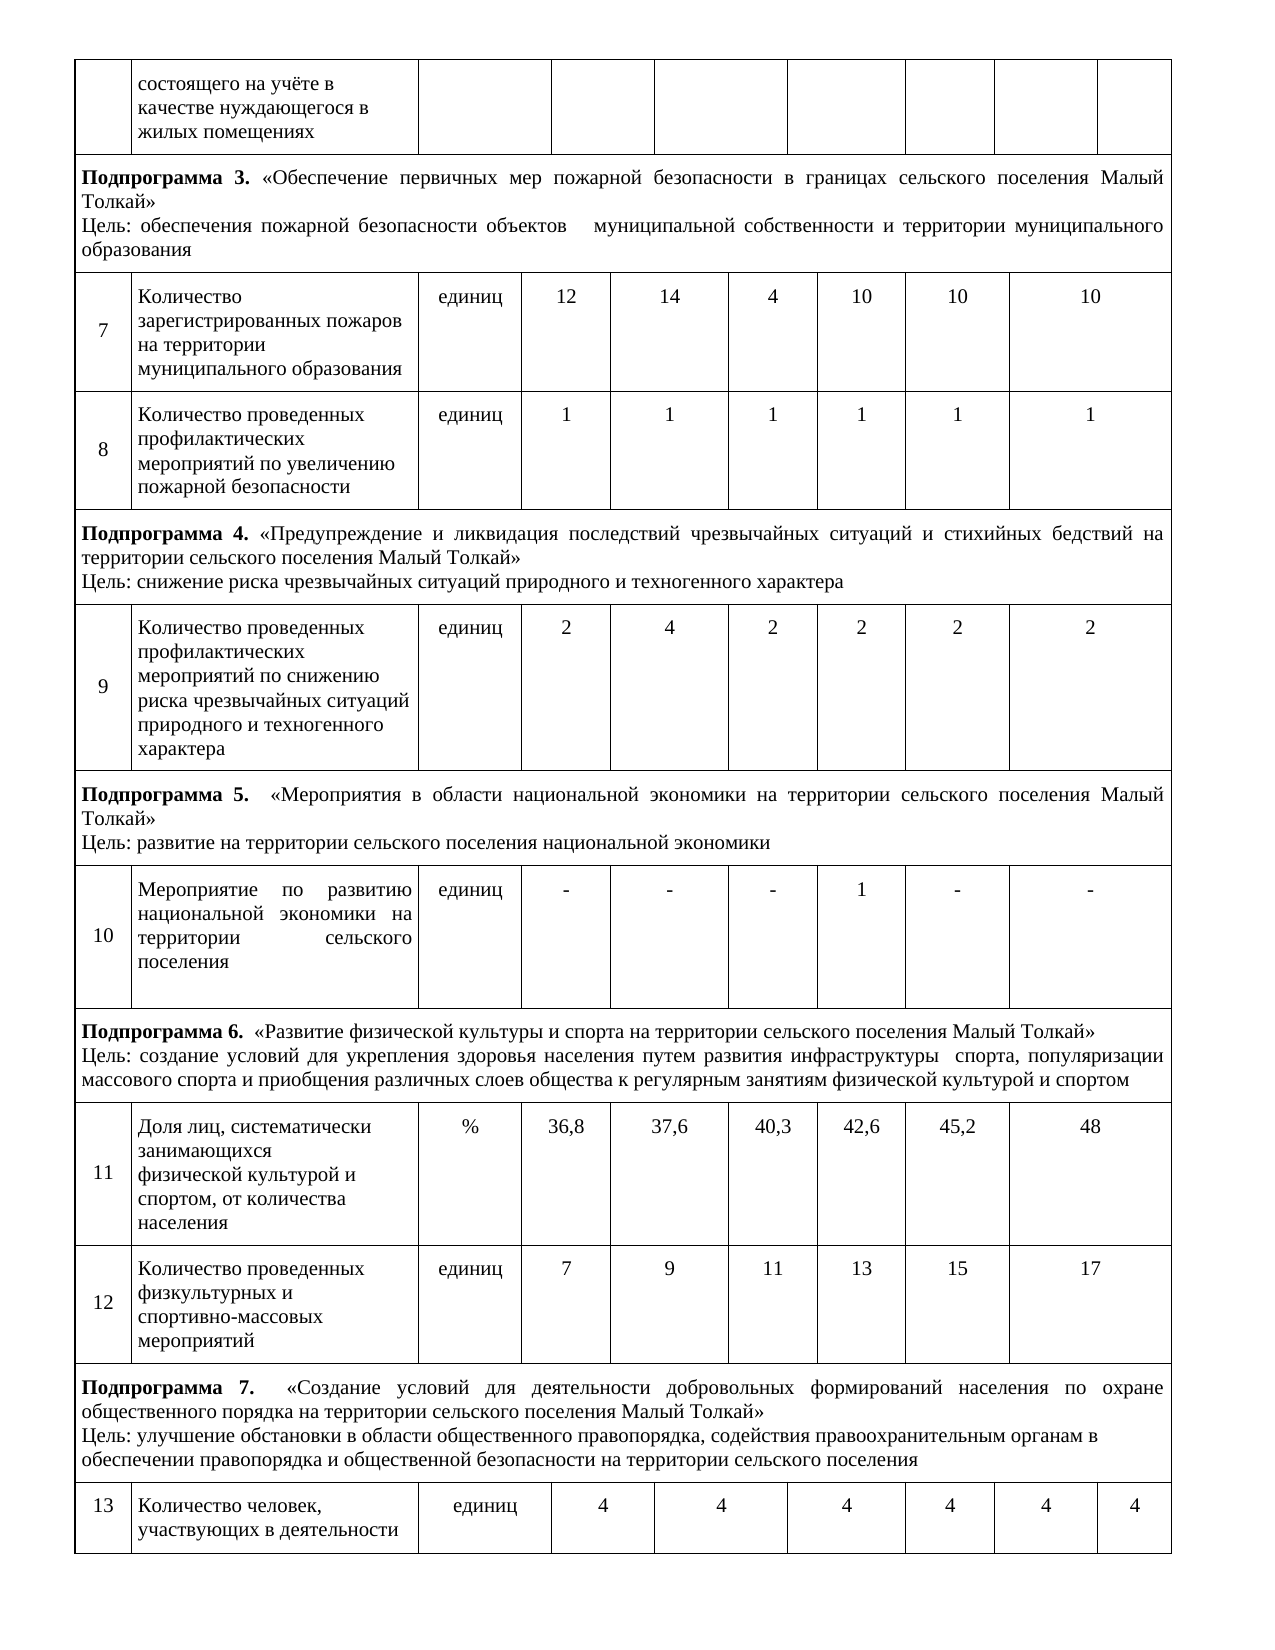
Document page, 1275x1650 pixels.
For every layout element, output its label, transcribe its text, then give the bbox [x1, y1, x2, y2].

table_cell 1 [818, 392, 905, 509]
table_cell единиц [419, 392, 521, 509]
table_cell единиц [419, 1246, 521, 1363]
table_cell % [419, 1103, 521, 1244]
table_cell 4 [1098, 60, 1171, 153]
table_cell единиц [419, 273, 521, 391]
table_cell 45,2 [906, 1103, 1009, 1244]
table_cell 15 [906, 1246, 1009, 1363]
table_cell 42,6 [818, 1103, 905, 1244]
table_cell - [1010, 866, 1171, 1007]
table_cell Количество проведенных профилактических мероприятий по увеличению пожарной безопасности [132, 392, 418, 509]
table_cell 8 [76, 392, 131, 509]
table_cell 10 [76, 866, 131, 1007]
table_cell 1 [906, 392, 1009, 509]
table_cell 37,6 [611, 1103, 728, 1244]
table_cell Количество проведенных физкультурных и спортивно-массовых мероприятий [132, 1246, 418, 1363]
table_cell 12 [522, 273, 610, 391]
table_cell 36,8 [522, 1103, 610, 1244]
table_cell Подпрограмма 7. «Создание условий для деятельности добровольных формирований населения по охране общественного порядка на территории сельского поселения Малый Толкай» Цель: улучшение обстановки в области общественного правопорядка, содействия правоохранительным органам в обеспечении правопорядка и общественной безопасности на территории сельского поселения [76, 1364, 1171, 1482]
table_cell % [419, 60, 551, 153]
table_cell Количество проведенных профилактических мероприятий по снижению риска чрезвычайных ситуаций природного и техногенного характера [132, 605, 418, 770]
table_cell 1 [611, 392, 728, 509]
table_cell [132, 1483, 418, 1553]
table_cell 2 [1010, 605, 1171, 770]
table_cell 4 [995, 1483, 1097, 1553]
table_cell Доля лиц, систематически занимающихся физической культурой и спортом, от количества населения [132, 1103, 418, 1244]
table_cell 2 [729, 605, 817, 770]
table_cell Количество зарегистрированных пожаров на территории муниципального образования [132, 273, 418, 391]
table_cell Мероприятие по развитию национальной экономики на территории сельского поселения [132, 866, 418, 1007]
table_cell 13 [76, 1483, 131, 1553]
table_cell 14 [611, 273, 728, 391]
table_cell 11 [729, 1246, 817, 1363]
table_cell 11 [76, 1103, 131, 1244]
table_cell - [522, 866, 610, 1007]
table_cell единиц [419, 605, 521, 770]
table_cell 4 [611, 605, 728, 770]
table_cell 2 [522, 605, 610, 770]
table_cell 4 [995, 60, 1097, 153]
table_cell 13 [818, 1246, 905, 1363]
table_cell 4 [788, 1483, 905, 1553]
table_cell Подпрограмма 3. «Обеспечение первичных мер пожарной безопасности в границах сельского поселения Малый Толкай» Цель: обеспечения пожарной безопасности объектов муниципальной собственности и территории муниципального образования [76, 155, 1171, 272]
table_cell - [906, 866, 1009, 1007]
table_cell Подпрограмма 5. «Мероприятия в области национальной экономики на территории сельского поселения Малый Толкай» Цель: развитие на территории сельского поселения национальной экономики [76, 771, 1171, 865]
table_cell 2 [818, 605, 905, 770]
table_cell Подпрограмма 4. «Предупреждение и ликвидация последствий чрезвычайных ситуаций и стихийных бедствий на территории сельского поселения Малый Толкай» Цель: снижение риска чрезвычайных ситуаций природного и техногенного характера [76, 510, 1171, 604]
table_cell 10 [818, 273, 905, 391]
table_cell 40,3 [729, 1103, 817, 1244]
table_cell 1 [522, 392, 610, 509]
table_cell 10 [906, 273, 1009, 391]
table_cell 4 [729, 273, 817, 391]
table_cell - [729, 866, 817, 1007]
table_cell 4 [552, 60, 654, 153]
table_cell 9 [611, 1246, 728, 1363]
table_cell Подпрограмма 6. «Развитие физической культуры и спорта на территории сельского поселения Малый Толкай» Цель: создание условий для укрепления здоровья населения путем развития инфраструктуры спорта, популяризации массового спорта и приобщения различных слоев общества к регулярным занятиям физической культурой и спортом [76, 1009, 1171, 1102]
table_cell 4 [1098, 1483, 1171, 1553]
table_cell 4 [906, 60, 994, 153]
table_cell 4 [655, 1483, 787, 1553]
table_cell единиц [419, 866, 521, 1007]
table_cell 2 [906, 605, 1009, 770]
table_cell 7 [76, 273, 131, 391]
table_cell 9 [76, 605, 131, 770]
table_cell 4 [788, 60, 905, 153]
table_cell 6 [76, 60, 131, 153]
table_cell 7 [522, 1246, 610, 1363]
table_cell 4 [906, 1483, 994, 1553]
table_cell 1 [1010, 392, 1171, 509]
table_cell единиц [419, 1483, 551, 1553]
table_cell 10 [1010, 273, 1171, 391]
table_cell 17 [1010, 1246, 1171, 1363]
table_cell - [611, 866, 728, 1007]
table_cell 12 [76, 1246, 131, 1363]
table_cell 1 [729, 392, 817, 509]
table_cell 4 [655, 60, 787, 153]
table_cell 48 [1010, 1103, 1171, 1244]
table_cell 1 [818, 866, 905, 1007]
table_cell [132, 60, 418, 153]
table_cell 4 [552, 1483, 654, 1553]
